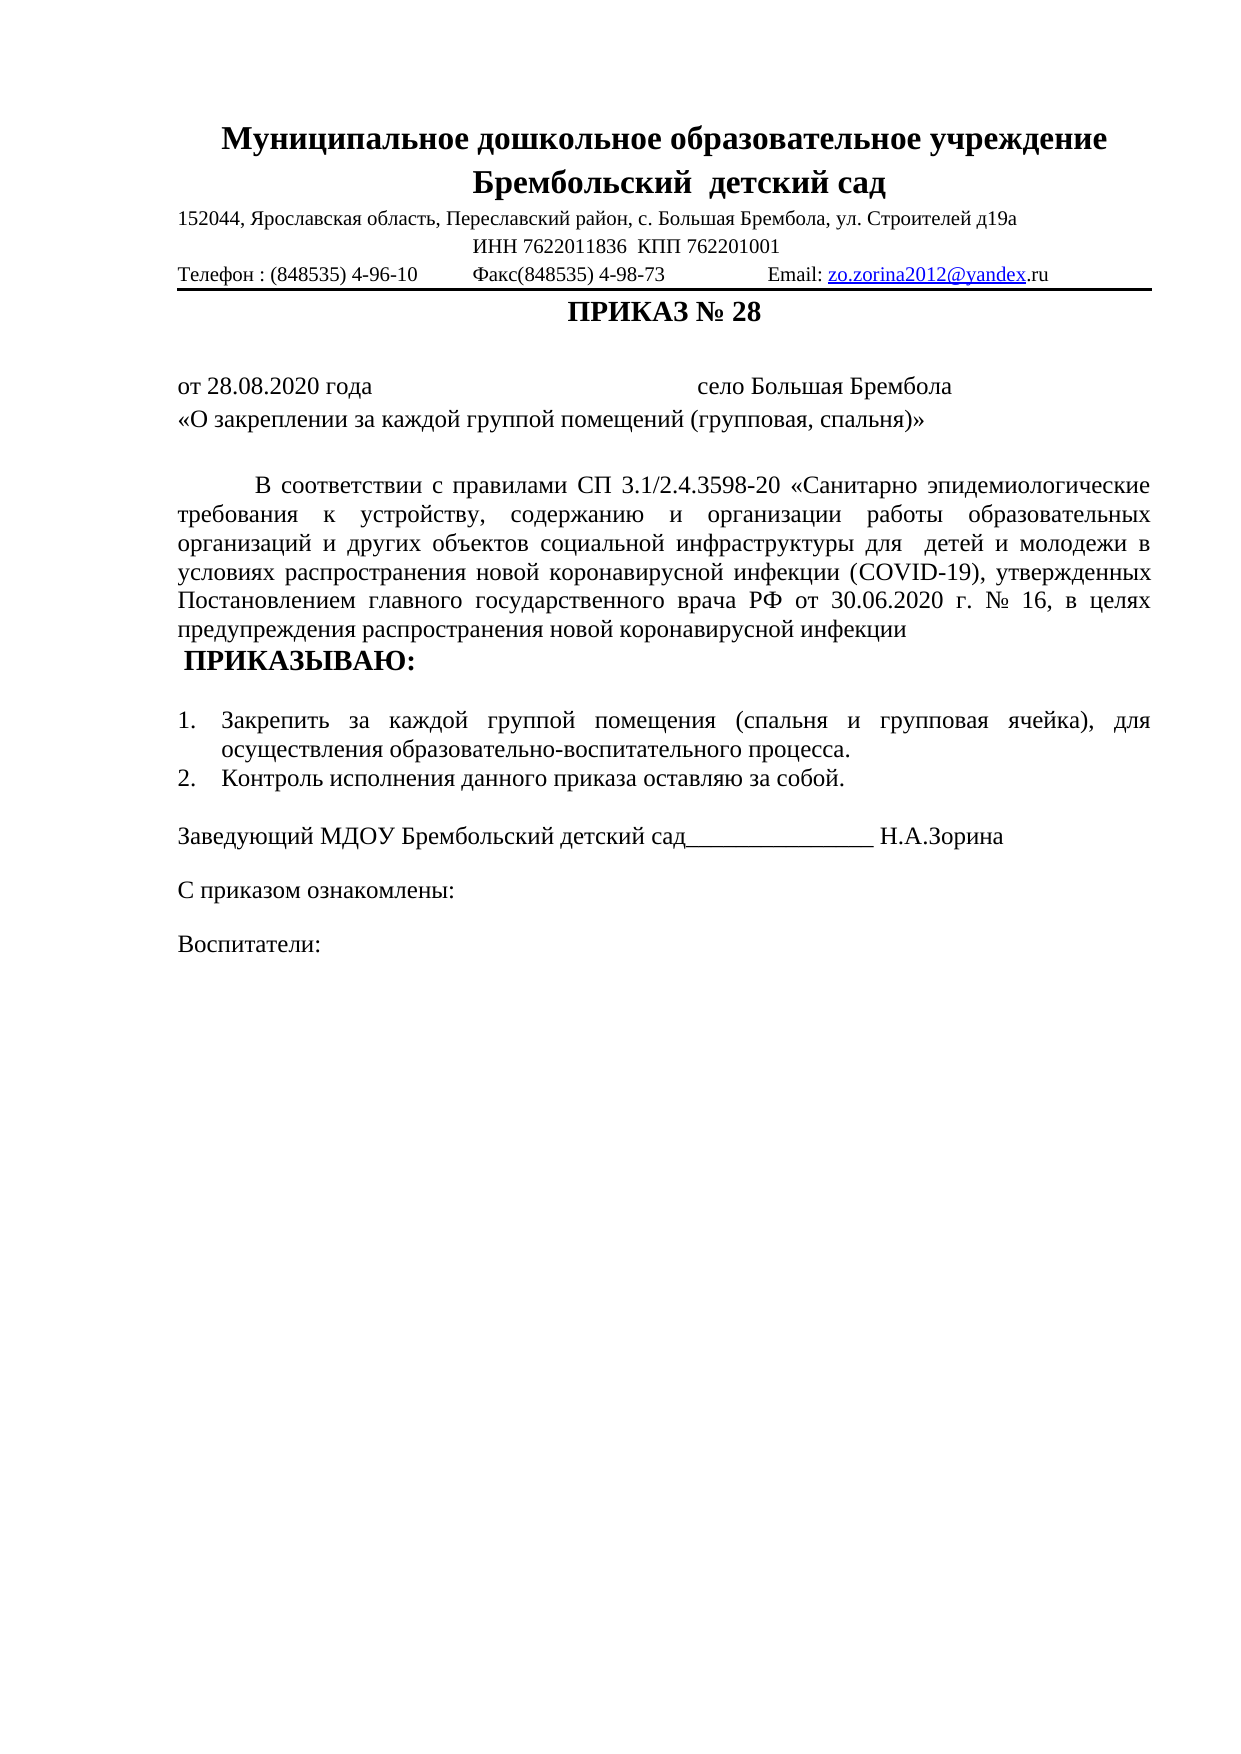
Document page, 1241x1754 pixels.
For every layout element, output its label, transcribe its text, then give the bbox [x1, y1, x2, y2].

text Заведующий МДОУ Брембольский детский сад_______________ Н.А.Зорина [177, 821, 1152, 850]
text ИНН 7622011836 КПП 762201001 [398, 234, 1152, 258]
text от 28.08.2020 года село Большая Брембола [177, 371, 1152, 400]
text Воспитатели: [177, 929, 1152, 957]
text «О закреплении за каждой группой помещений (групповая, спальня)» [177, 404, 1152, 433]
text Муниципальное дошкольное образовательное учреждение [177, 118, 1152, 156]
text ПРИКАЗЫВАЮ: [177, 643, 1152, 676]
text 152044, Ярославская область, Переславский район, с. Большая Брембола, ул. Строителей д19а [177, 206, 1152, 230]
text Телефон : (848535) 4-96-10 Факс(848535) 4-98-73 Email: zo.zorina2012@yandex.ru [177, 261, 1152, 288]
text С приказом ознакомлены: [177, 875, 1152, 904]
list Контроль исполнения данного приказа оставляю за собой. [177, 763, 1152, 792]
text Брембольский детский сад [398, 162, 1152, 201]
text ПРИКАЗ № 28 [177, 294, 1152, 328]
list Закрепить за каждой группой помещения (спальня и групповая ячейка), для осуществления образовательно-воспитательного процесса. [177, 706, 1152, 763]
text В соответствии с правилами СП 3.1/2.4.3598-20 «Санитарно эпидемиологические требования к устройству, содержанию и организации работы образовательных организаций и других объектов социальной инфраструктуры для детей и молодежи в условиях распространения новой коронавирусной инфекции (COVID-19), утвержденных Постановлением главного государственного врача РФ от 30.06.2020 г. № 16, в целях предупреждения распространения новой коронавирусной инфекции [177, 470, 1152, 643]
